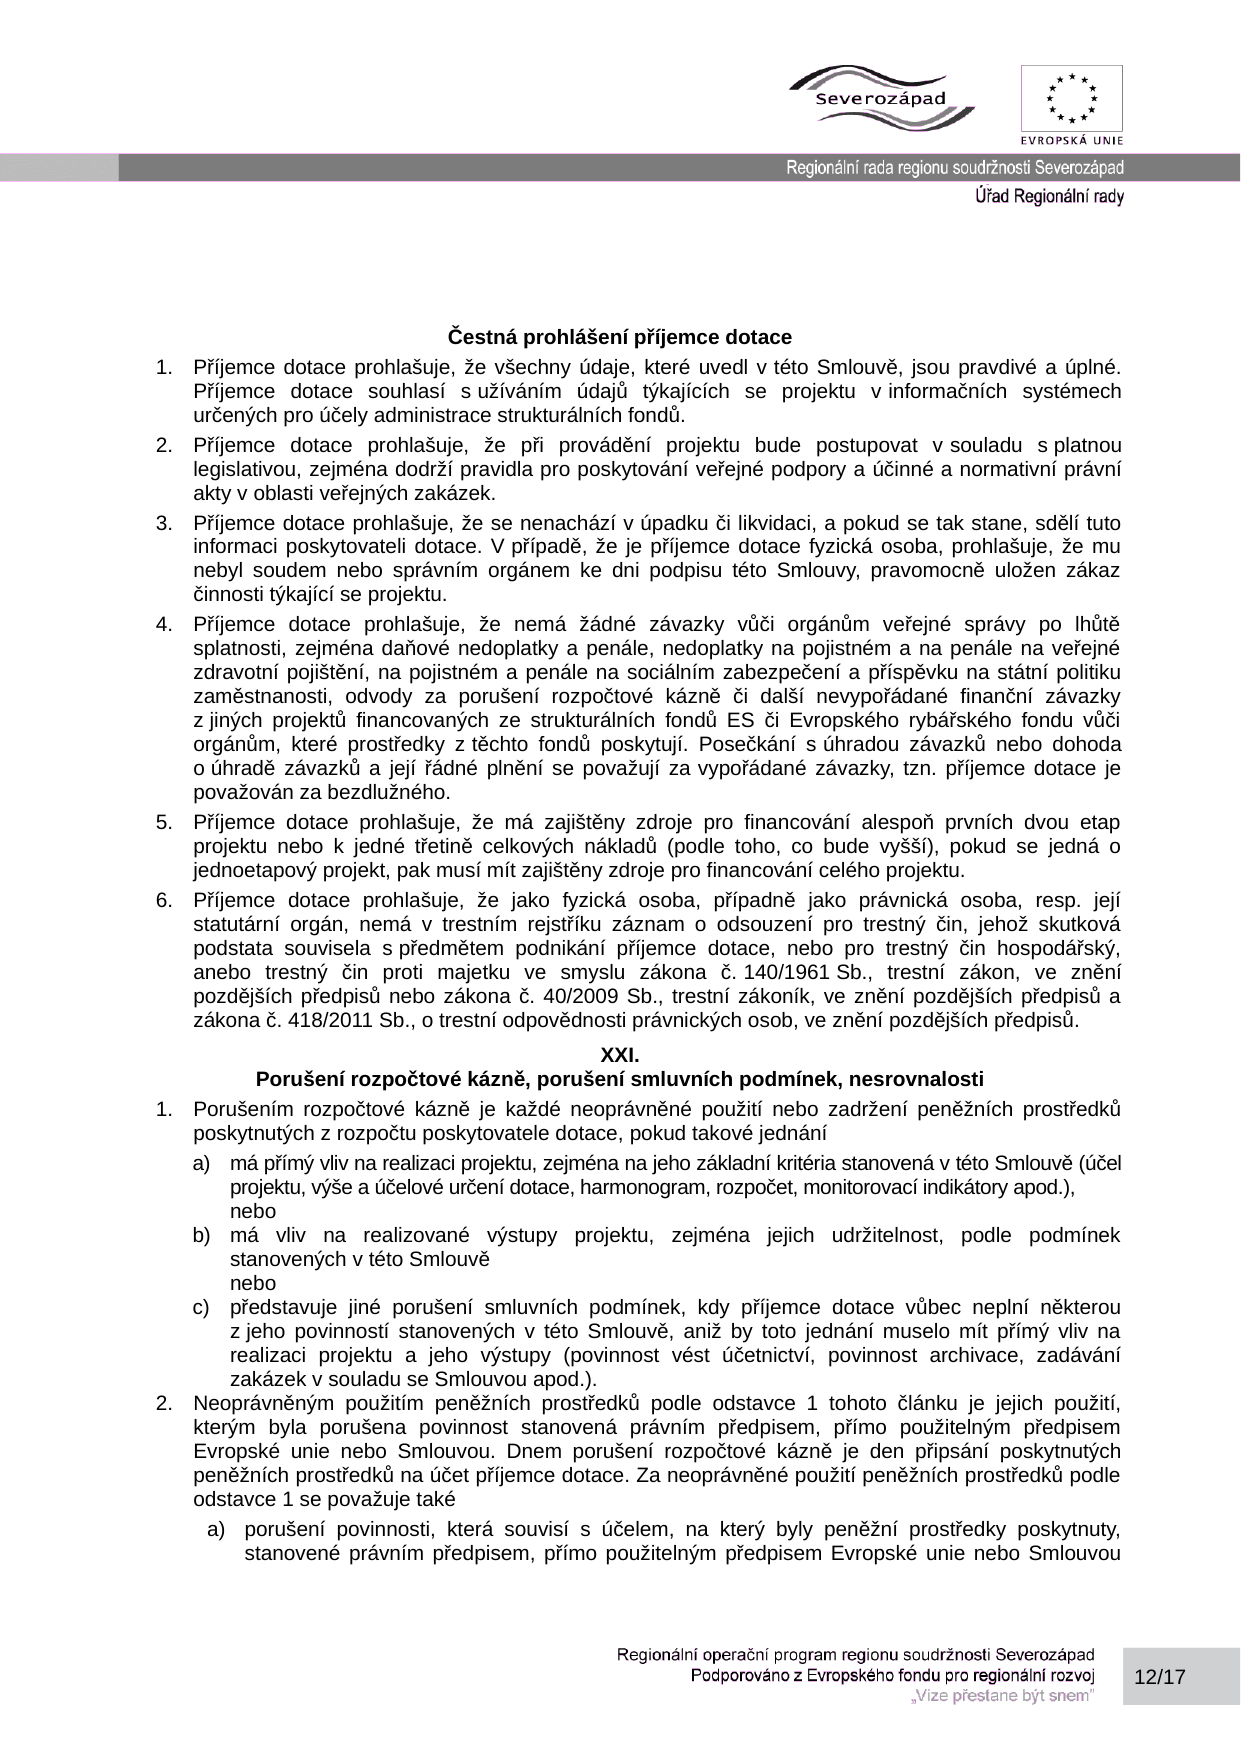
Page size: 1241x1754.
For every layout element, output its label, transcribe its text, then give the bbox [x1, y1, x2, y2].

text Čestná prohlášení příjemce dotace [118, 325, 1122, 349]
list má přímý vliv na realizaci projektu, zejména na jeho základní kritéria stanovená v této Smlouvě (účel projektu, výše a účelové určení dotace, harmonogram, rozpočet, monitorovací indikátory apod.), [192, 1151, 1122, 1199]
list Příjemce dotace prohlašuje, že všechny údaje, které uvedl v této Smlouvě, jsou pravdivé a úplné. Příjemce dotace souhlasí s užíváním údajů týkajících se projektu v informačních systémech určených pro účely administrace strukturálních fondů. [156, 355, 1122, 427]
picture [0, 0, 1241, 237]
text Porušení rozpočtové kázně, porušení smluvních podmínek, nesrovnalosti [118, 1067, 1122, 1091]
list Příjemce dotace prohlašuje, že nemá žádné závazky vůči orgánům veřejné správy po lhůtě splatnosti, zejména daňové nedoplatky a penále, nedoplatky na pojistném a na penále na veřejné zdravotní pojištění, na pojistném a penále na sociálním zabezpečení a příspěvku na státní politiku zaměstnanosti, odvody za porušení rozpočtové kázně či další nevypořádané finanční závazky z jiných projektů financovaných ze strukturálních fondů ES či Evropského rybářského fondu vůči orgánům, které prostředky z těchto fondů poskytují. Posečkání s úhradou závazků nebo dohoda o úhradě závazků a její řádné plnění se považují za vypořádané závazky, tzn. příjemce dotace je považován za bezdlužného. [156, 612, 1122, 804]
list Porušením rozpočtové kázně je každé neoprávněné použití nebo zadržení peněžních prostředků poskytnutých z rozpočtu poskytovatele dotace, pokud takové jednání [156, 1097, 1122, 1145]
list Příjemce dotace prohlašuje, že při provádění projektu bude postupovat v souladu s platnou legislativou, zejména dodrží pravidla pro poskytování veřejné podpory a účinné a normativní právní akty v oblasti veřejných zakázek. [156, 433, 1122, 504]
list představuje jiné porušení smluvních podmínek, kdy příjemce dotace vůbec neplní některou z jeho povinností stanovených v této Smlouvě, aniž by toto jednání muselo mít přímý vliv na realizaci projektu a jeho výstupy (povinnost vést účetnictví, povinnost archivace, zadávání zakázek v souladu se Smlouvou apod.). [192, 1295, 1122, 1391]
list Příjemce dotace prohlašuje, že jako fyzická osoba, případně jako právnická osoba, resp. její statutární orgán, nemá v trestním rejstříku záznam o odsouzení pro trestný čin, jehož skutková podstata souvisela s předmětem podnikání příjemce dotace, nebo pro trestný čin hospodářský, anebo trestný čin proti majetku ve smyslu zákona č. 140/1961 Sb., trestní zákon, ve znění pozdějších předpisů nebo zákona č. 40/2009 Sb., trestní zákoník, ve znění pozdějších předpisů a zákona č. 418/2011 Sb., o trestní odpovědnosti právnických osob, ve znění pozdějších předpisů. [156, 888, 1122, 1031]
list Příjemce dotace prohlašuje, že se nenachází v úpadku či likvidaci, a pokud se tak stane, sdělí tuto informaci poskytovateli dotace. V případě, že je příjemce dotace fyzická osoba, prohlašuje, že mu nebyl soudem nebo správním orgánem ke dni podpisu této Smlouvy, pravomocně uložen zákaz činnosti týkající se projektu. [156, 510, 1122, 606]
list Neoprávněným použitím peněžních prostředků podle odstavce 1 tohoto článku je jejich použití, kterým byla porušena povinnost stanovená právním předpisem, přímo použitelným předpisem Evropské unie nebo Smlouvou. Dnem porušení rozpočtové kázně je den připsání poskytnutých peněžních prostředků na účet příjemce dotace. Za neoprávněné použití peněžních prostředků podle odstavce 1 se považuje také [156, 1391, 1122, 1511]
list má vliv na realizované výstupy projektu, zejména jejich udržitelnost, podle podmínek stanovených v této Smlouvě [192, 1223, 1122, 1271]
list Příjemce dotace prohlašuje, že má zajištěny zdroje pro financování alespoň prvních dvou etap projektu nebo k jedné třetině celkových nákladů (podle toho, co bude vyšší), pokud se jedná o jednoetapový projekt, pak musí mít zajištěny zdroje pro financování celého projektu. [156, 810, 1122, 882]
picture [0, 1613, 1241, 1754]
list nebo [230, 1199, 1122, 1223]
list nebo [230, 1271, 1122, 1295]
text XXI. [118, 1043, 1122, 1067]
